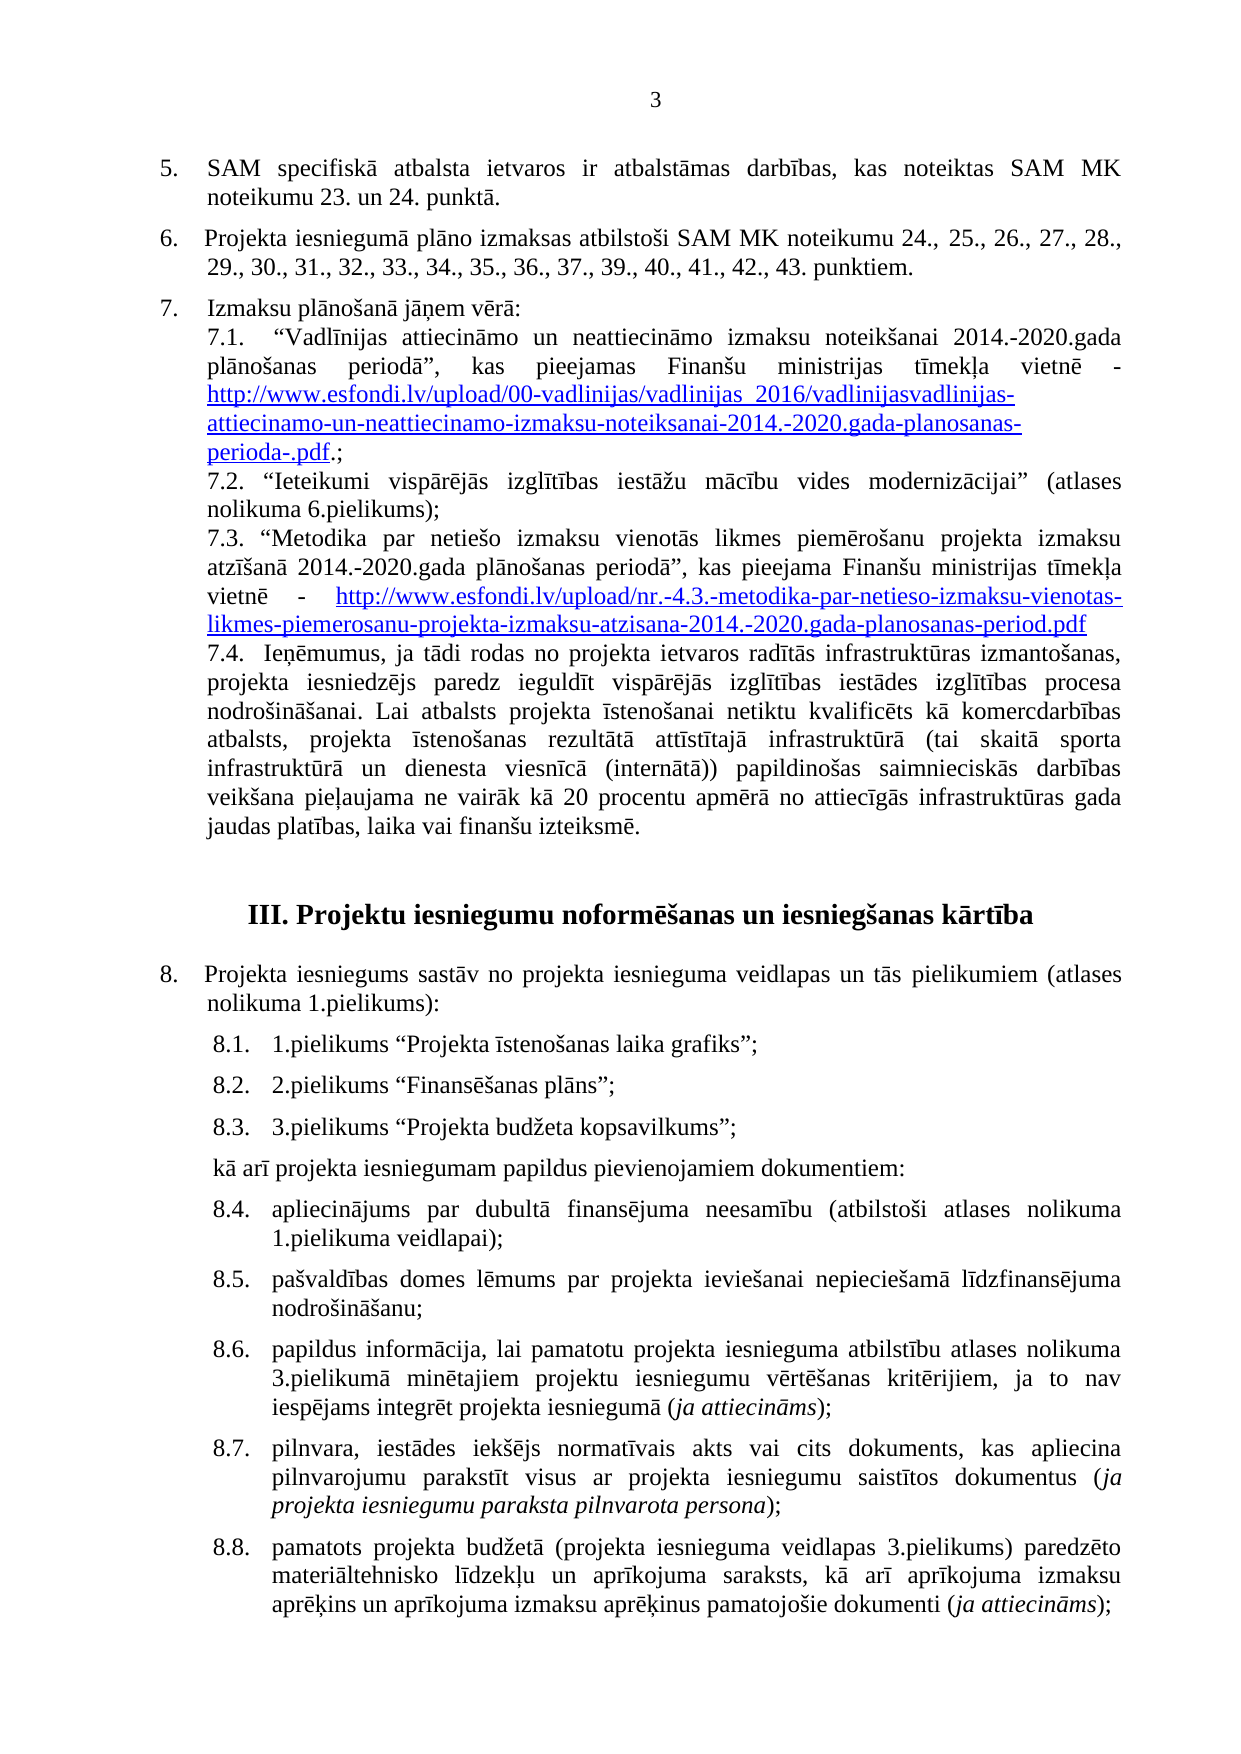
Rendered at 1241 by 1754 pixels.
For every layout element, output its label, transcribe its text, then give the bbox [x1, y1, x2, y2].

list 7.2. “Ieteikumi vispārējās izglītības iestāžu mācību vides modernizācijai” (atlases nolikuma 6.pielikums); [207, 466, 1122, 523]
list 7.3. “Metodika par netiešo izmaksu vienotās likmes piemērošanu projekta izmaksu atzīšanā 2014.-2020.gada plānošanas periodā”, kas pieejama Finanšu ministrijas tīmekļa vietnē - http://www.esfondi.lv/upload/nr.-4.3.-metodika-par-netieso-izmaksu-vienotas-likmes-piemerosanu-projekta-izmaksu-atzisana-2014.-2020.gada-planosanas-period.pdf [207, 523, 1122, 638]
list Projekta iesniegumā plāno izmaksas atbilstoši SAM MK noteikumu 24., 25., 26., 27., 28., 29., 30., 31., 32., 33., 34., 35., 36., 37., 39., 40., 41., 42., 43. punktiem. [159, 223, 1122, 281]
list 1.pielikums “Projekta īstenošanas laika grafiks”; [213, 1029, 1122, 1058]
list III. Projektu iesniegumu noformēšanas un iesniegšanas kārtība [159, 897, 1122, 931]
list SAM specifiskā atbalsta ietvaros ir atbalstāmas darbības, kas noteiktas SAM MK noteikumu 23. un 24. punktā. [159, 153, 1122, 211]
list papildus informācija, lai pamatotu projekta iesnieguma atbilstību atlases nolikuma 3.pielikumā minētajiem projektu iesniegumu vērtēšanas kritērijiem, ja to nav iespējams integrēt projekta iesniegumā (ja attiecināms); [213, 1334, 1122, 1421]
list Projekta iesniegums sastāv no projekta iesnieguma veidlapas un tās pielikumiem (atlases nolikuma 1.pielikums): [159, 959, 1122, 1017]
list 7.1. “Vadlīnijas attiecināmo un neattiecināmo izmaksu noteikšanai 2014.-2020.gada plānošanas periodā”, kas pieejamas Finanšu ministrijas tīmekļa vietnē - http://www.esfondi.lv/upload/00-vadlinijas/vadlinijas_2016/vadlinijasvadlinijas-attiecinamo-un-neattiecinamo-izmaksu-noteiksanai-2014.-2020.gada-planosanas-perioda-.pdf.; [207, 322, 1122, 466]
list apliecinājums par dubultā finansējuma neesamību (atbilstoši atlases nolikuma 1.pielikuma veidlapai); [213, 1194, 1122, 1252]
list pilnvara, iestādes iekšējs normatīvais akts vai cits dokuments, kas apliecina pilnvarojumu parakstīt visus ar projekta iesniegumu saistītos dokumentus (ja projekta iesniegumu paraksta pilnvarota persona); [213, 1433, 1122, 1519]
list pamatots projekta budžetā (projekta iesnieguma veidlapas 3.pielikums) paredzēto materiāltehnisko līdzekļu un aprīkojuma saraksts, kā arī aprīkojuma izmaksu aprēķins un aprīkojuma izmaksu aprēķinus pamatojošie dokumenti (ja attiecināms); [213, 1532, 1122, 1618]
list 7.4. Ieņēmumus, ja tādi rodas no projekta ietvaros radītās infrastruktūras izmantošanas, projekta iesniedzējs paredz ieguldīt vispārējās izglītības iestādes izglītības procesa nodrošināšanai. Lai atbalsts projekta īstenošanai netiktu kvalificēts kā komercdarbības atbalsts, projekta īstenošanas rezultātā attīstītajā infrastruktūrā (tai skaitā sporta infrastruktūrā un dienesta viesnīcā (internātā)) papildinošas saimnieciskās darbības veikšana pieļaujama ne vairāk kā 20 procentu apmērā no attiecīgās infrastruktūras gada jaudas platības, laika vai finanšu izteiksmē. [207, 638, 1122, 839]
list 2.pielikums “Finansēšanas plāns”; [213, 1071, 1122, 1099]
list Izmaksu plānošanā jāņem vērā: [159, 293, 1122, 322]
list pašvaldības domes lēmums par projekta ieviešanai nepieciešamā līdzfinansējuma nodrošināšanu; [213, 1264, 1122, 1322]
text kā arī projekta iesniegumam papildus pievienojamiem dokumentiem: [213, 1153, 1122, 1182]
list 3.pielikums “Projekta budžeta kopsavilkums”; [213, 1112, 1122, 1141]
